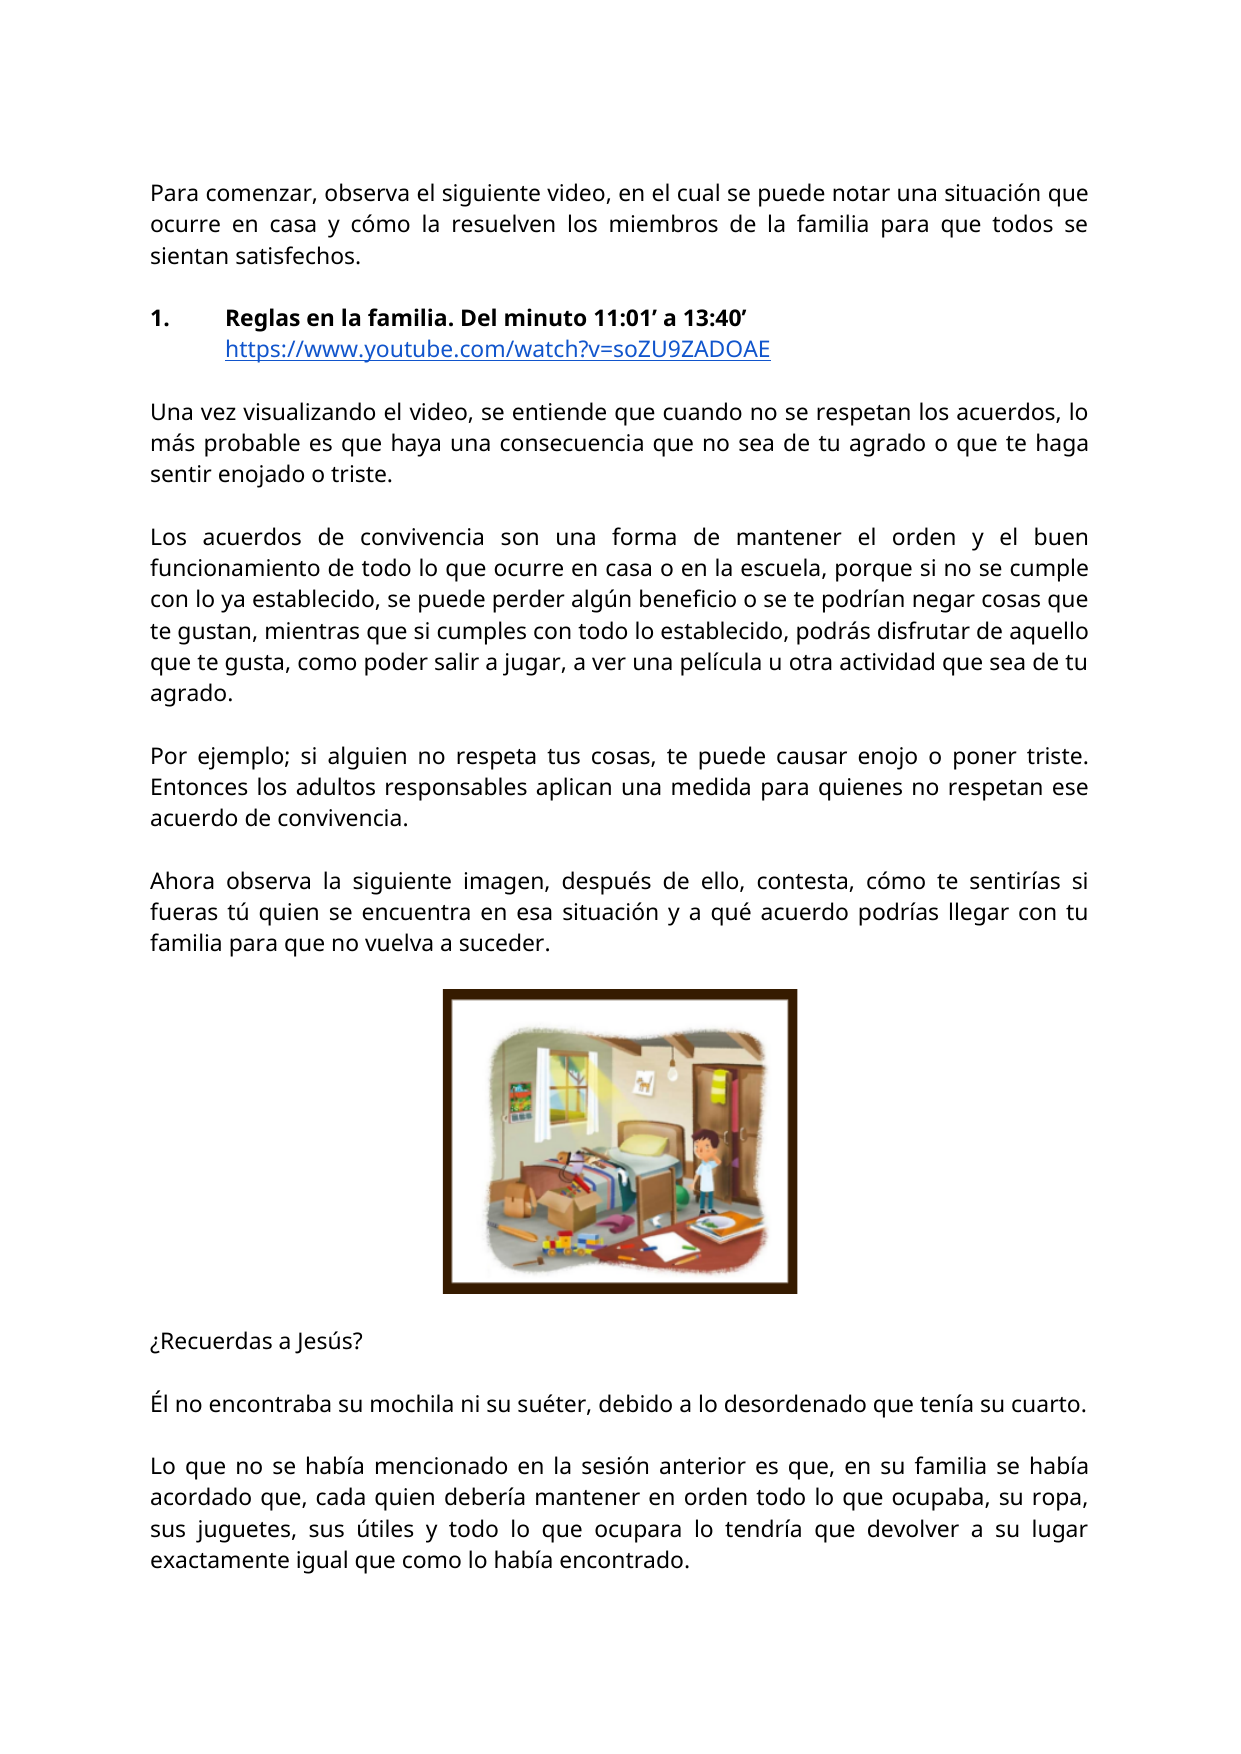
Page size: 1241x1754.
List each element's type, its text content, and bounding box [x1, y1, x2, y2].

text Los acuerdos de convivencia son una forma de mantener el orden y el buen funcionamiento de todo lo que ocurre en casa o en la escuela, porque si no se cumple con lo ya establecido, se puede perder algún beneficio o se te podrían negar cosas que te gustan, mientras que si cumples con todo lo establecido, podrás disfrutar de aquello que te gusta, como poder salir a jugar, a ver una película u otra actividad que sea de tu agrado. [150, 521, 1090, 708]
list Reglas en la familia. Del minuto 11:01’ a 13:40’ [150, 302, 1090, 333]
picture [442, 989, 798, 1294]
text https://www.youtube.com/watch?v=soZU9ZADOAE [225, 333, 1090, 364]
text ¿Recuerdas a Jesús? [150, 1325, 1090, 1356]
text Por ejemplo; si alguien no respeta tus cosas, te puede causar enojo o poner triste. Entonces los adultos responsables aplican una medida para quienes no respetan ese acuerdo de convivencia. [150, 739, 1090, 833]
text Él no encontraba su mochila ni su suéter, debido a lo desordenado que tenía su cuarto. [150, 1387, 1090, 1419]
text Ahora observa la siguiente imagen, después de ello, contesta, cómo te sentirías si fueras tú quien se encuentra en esa situación y a qué acuerdo podrías llegar con tu familia para que no vuelva a suceder. [150, 864, 1090, 958]
text Lo que no se había mencionado en la sesión anterior es que, en su familia se había acordado que, cada quien debería mantener en orden todo lo que ocupaba, su ropa, sus juguetes, sus útiles y todo lo que ocupara lo tendría que devolver a su lugar exactamente igual que como lo había encontrado. [150, 1450, 1090, 1575]
text Para comenzar, observa el siguiente video, en el cual se puede notar una situación que ocurre en casa y cómo la resuelven los miembros de la familia para que todos se sientan satisfechos. [150, 177, 1090, 271]
text Una vez visualizando el video, se entiende que cuando no se respetan los acuerdos, lo más probable es que haya una consecuencia que no sea de tu agrado o que te haga sentir enojado o triste. [150, 396, 1090, 489]
